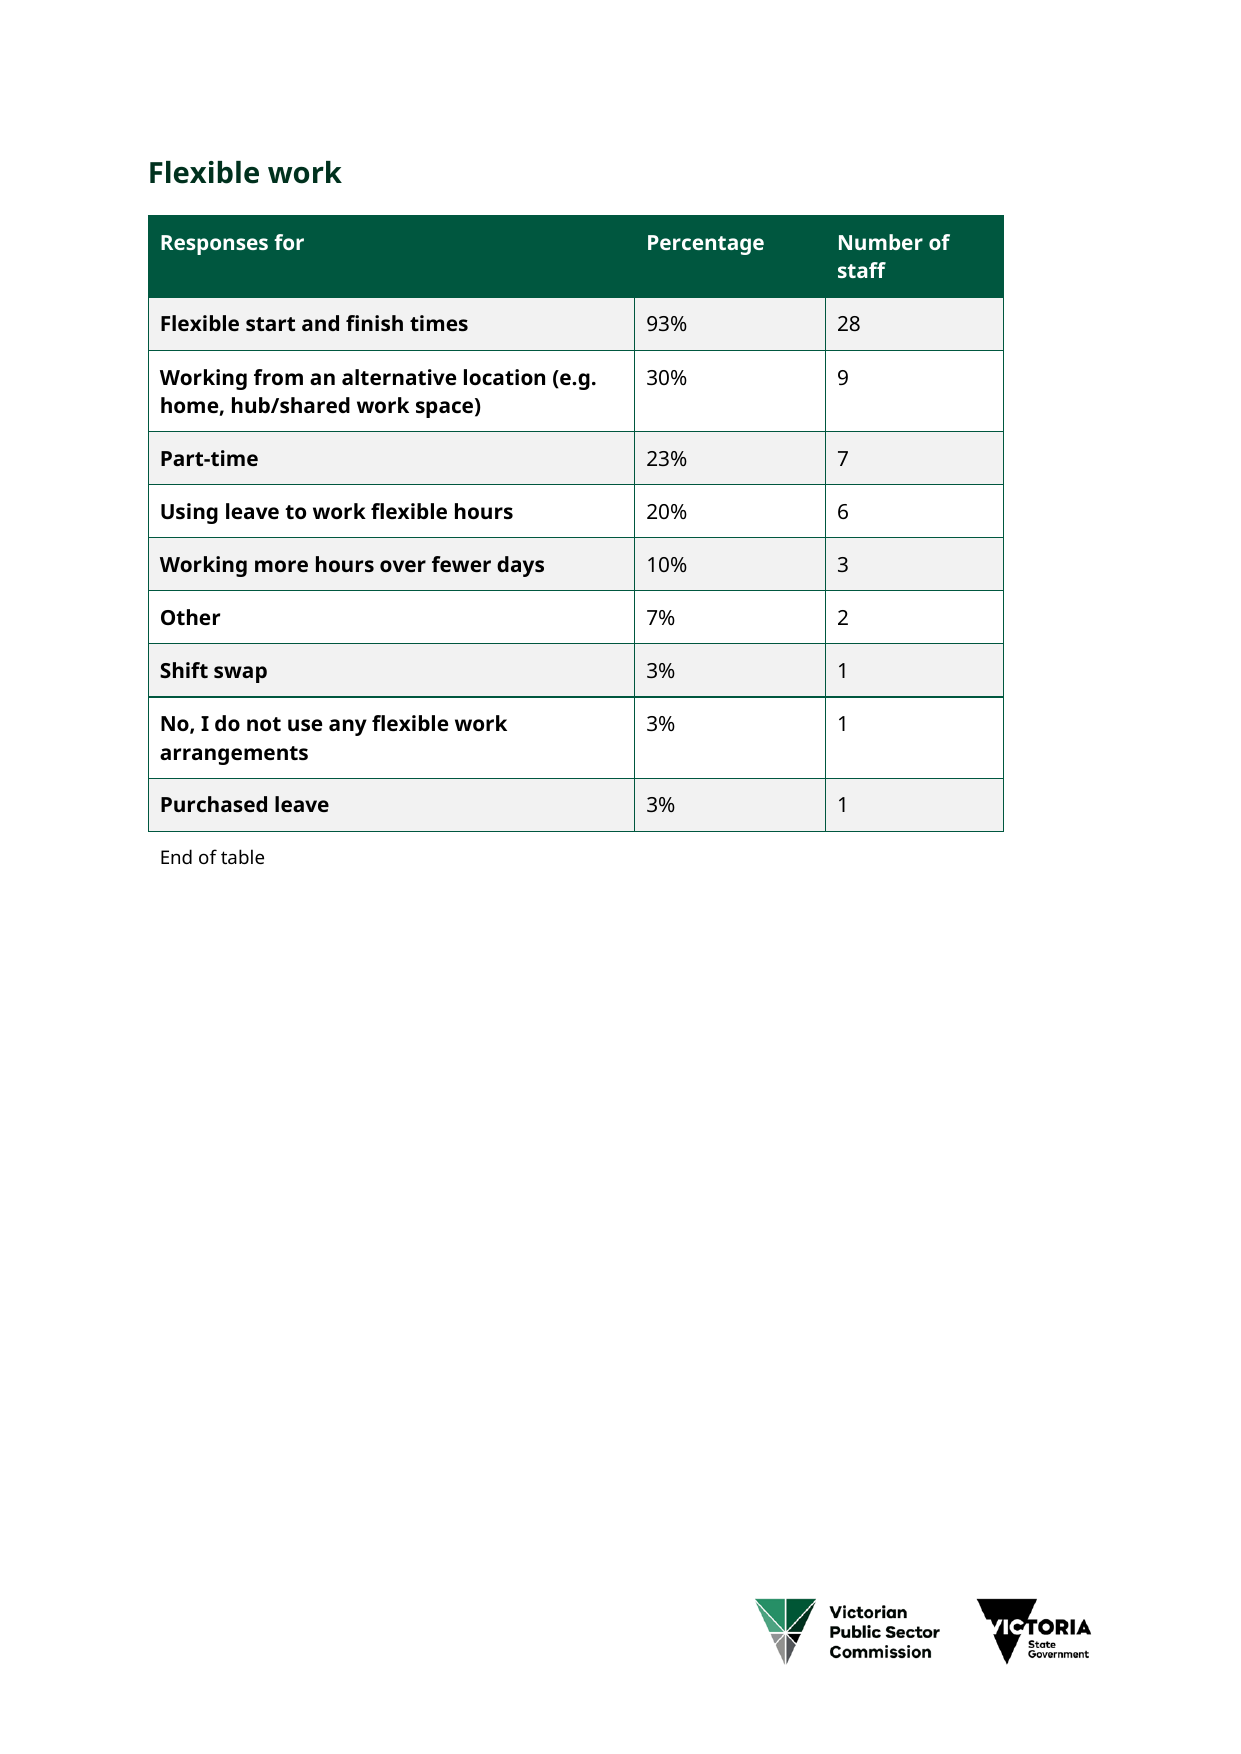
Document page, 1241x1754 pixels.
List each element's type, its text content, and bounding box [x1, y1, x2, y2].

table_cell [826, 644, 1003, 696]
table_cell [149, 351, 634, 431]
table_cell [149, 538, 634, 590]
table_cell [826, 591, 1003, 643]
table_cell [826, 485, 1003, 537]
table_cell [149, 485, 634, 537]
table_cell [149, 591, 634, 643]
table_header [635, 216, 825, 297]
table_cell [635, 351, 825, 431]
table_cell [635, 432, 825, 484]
picture [754, 1598, 1093, 1666]
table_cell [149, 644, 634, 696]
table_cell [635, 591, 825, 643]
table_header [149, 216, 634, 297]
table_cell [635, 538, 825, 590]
subtitle Flexible work [148, 153, 1092, 192]
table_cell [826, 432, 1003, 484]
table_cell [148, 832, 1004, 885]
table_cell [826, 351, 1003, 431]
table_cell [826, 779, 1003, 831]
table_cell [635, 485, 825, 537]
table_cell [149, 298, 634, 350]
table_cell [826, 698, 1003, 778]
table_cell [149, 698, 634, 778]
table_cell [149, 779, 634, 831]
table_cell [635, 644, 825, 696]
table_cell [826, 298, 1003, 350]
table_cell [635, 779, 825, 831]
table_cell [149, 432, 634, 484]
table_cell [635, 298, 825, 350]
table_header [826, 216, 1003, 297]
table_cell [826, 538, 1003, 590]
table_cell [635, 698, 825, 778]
